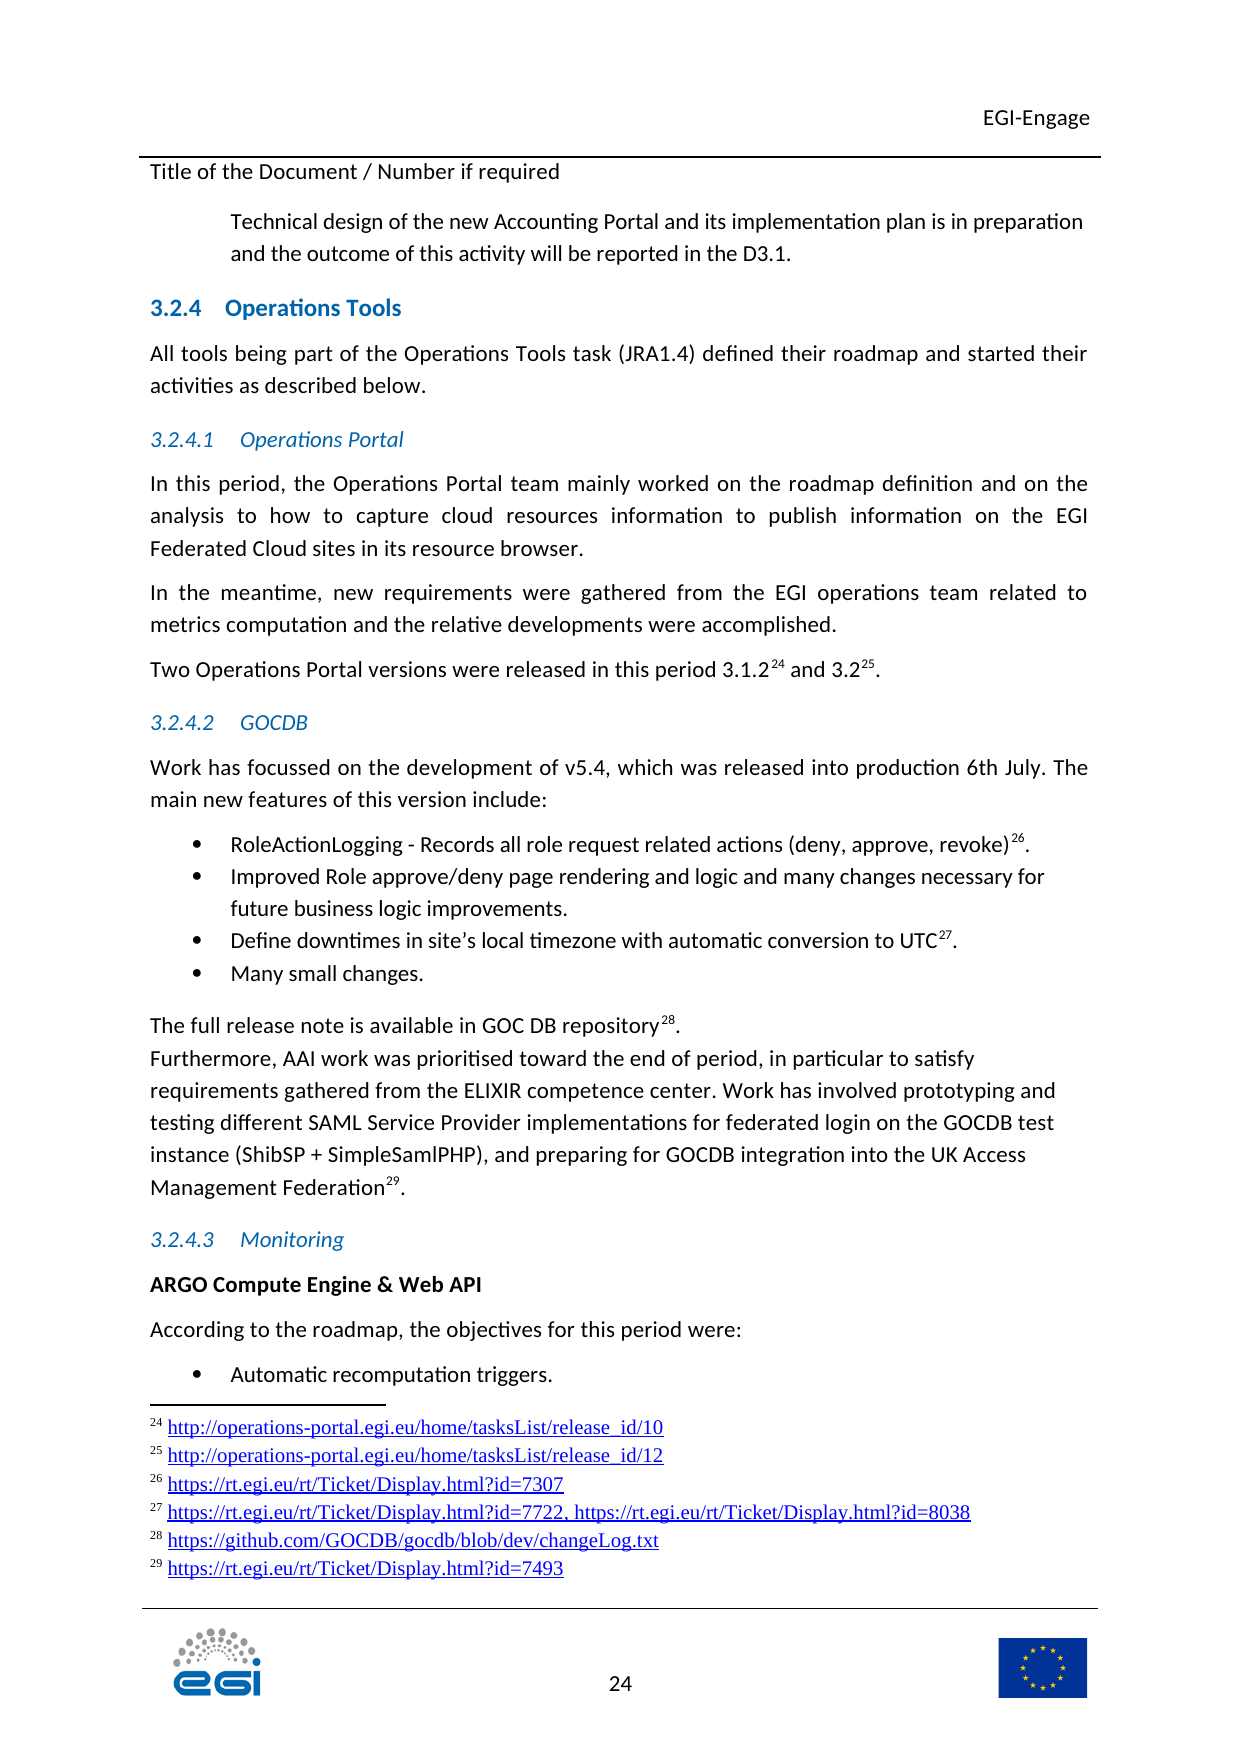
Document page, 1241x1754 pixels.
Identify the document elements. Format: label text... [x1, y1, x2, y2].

list Many small changes. [193, 959, 1090, 987]
list Automatic recomputation triggers. [193, 1360, 1090, 1388]
text Work has focussed on the development of v5.4, which was released into production 6th July. The main new features of this version include: [150, 753, 1090, 813]
text In the meantime, new requirements were gathered from the EGI operations team related to metrics computation and the relative developments were accomplished. [150, 578, 1090, 639]
text According to the roadmap, the objectives for this period were: [150, 1315, 1090, 1343]
subtitle Monitoring [150, 1226, 1090, 1254]
subtitle GOCDB [150, 708, 1090, 736]
list RoleActionLogging - Records all role request related actions (deny, approve, revoke). [193, 830, 1090, 858]
text In this period, the Operations Portal team mainly worked on the roadmap definition and on the analysis to how to capture cloud resources information to publish information on the EGI Federated Cloud sites in its resource browser. [150, 469, 1090, 562]
list Define downtimes in site’s local timezone with automatic conversion to UTC. [193, 926, 1090, 954]
text The full release note is available in GOC DB repository. [150, 1012, 1090, 1040]
text All tools being part of the Operations Tools task (JRA1.4) defined their roadmap and started their activities as described below. [150, 339, 1090, 400]
subtitle Operations Tools [150, 292, 1090, 322]
text Two Operations Portal versions were released in this period 3.1.2 and 3.2. [150, 655, 1090, 683]
picture [153, 1626, 279, 1698]
picture [998, 1638, 1088, 1698]
subtitle Operations Portal [150, 425, 1090, 453]
text ARGO Compute Engine & Web API [150, 1270, 1090, 1298]
text Furthermore, AAI work was prioritised toward the end of period, in particular to satisfy requirements gathered from the ELIXIR competence center. Work has involved prototyping and testing different SAML Service Provider implementations for federated login on the GOCDB test instance (ShibSP + SimpleSamlPHP), and preparing for GOCDB integration into the UK Access Management Federation. [150, 1044, 1090, 1201]
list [193, 207, 1090, 267]
list Improved Role approve/deny page rendering and logic and many changes necessary for future business logic improvements. [193, 862, 1090, 922]
